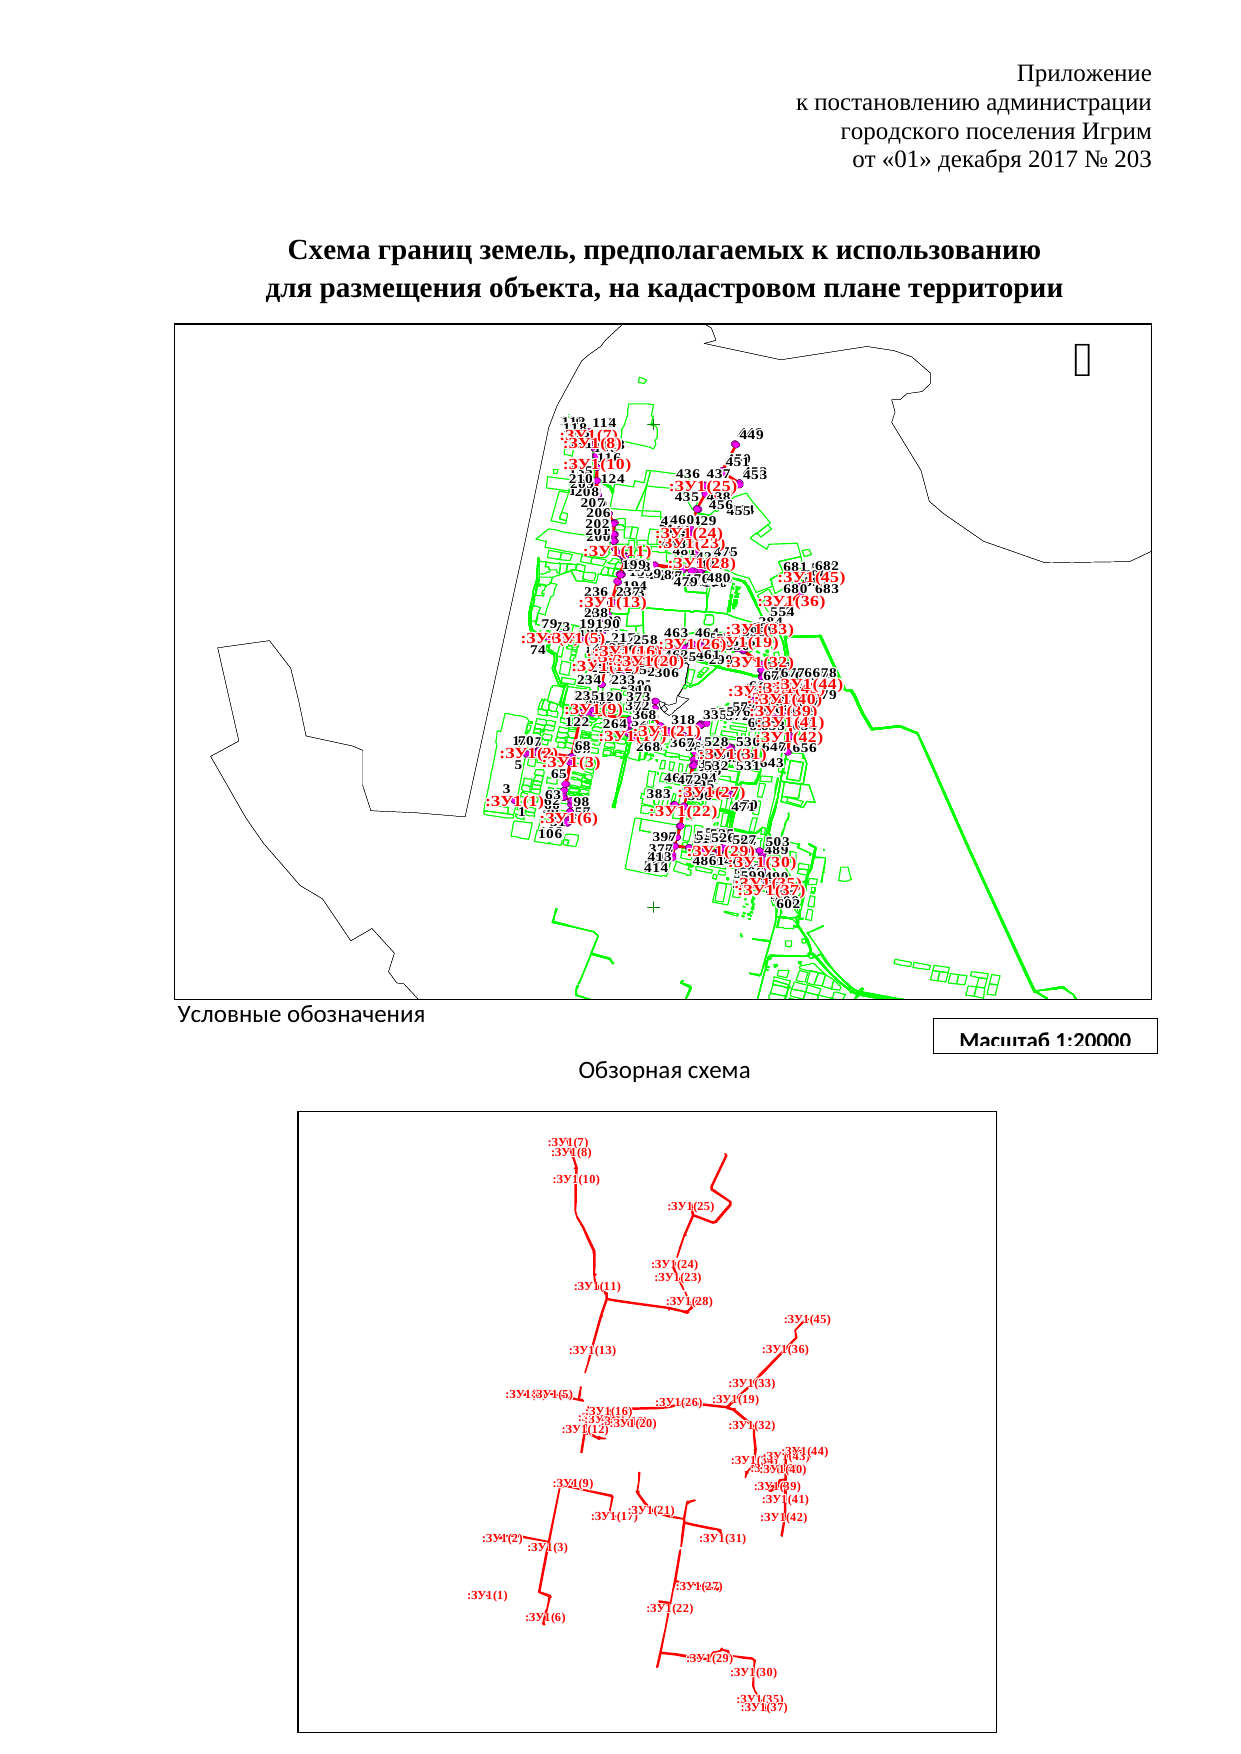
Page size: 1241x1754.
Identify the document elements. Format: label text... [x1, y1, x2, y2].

text Приложение [177, 58, 1152, 87]
text от «01» декабря 2017 № 203 [177, 144, 1152, 173]
text городского поселения Игрим [177, 116, 1152, 144]
text к постановлению администрации [177, 87, 1152, 116]
text Обзорная схема [177, 1054, 1152, 1085]
text Схема границ земель, предполагаемых к использованию [177, 232, 1152, 266]
text Условные обозначения [177, 1000, 1152, 1029]
text для размещения объекта, на кадастровом плане территории [177, 271, 1152, 304]
